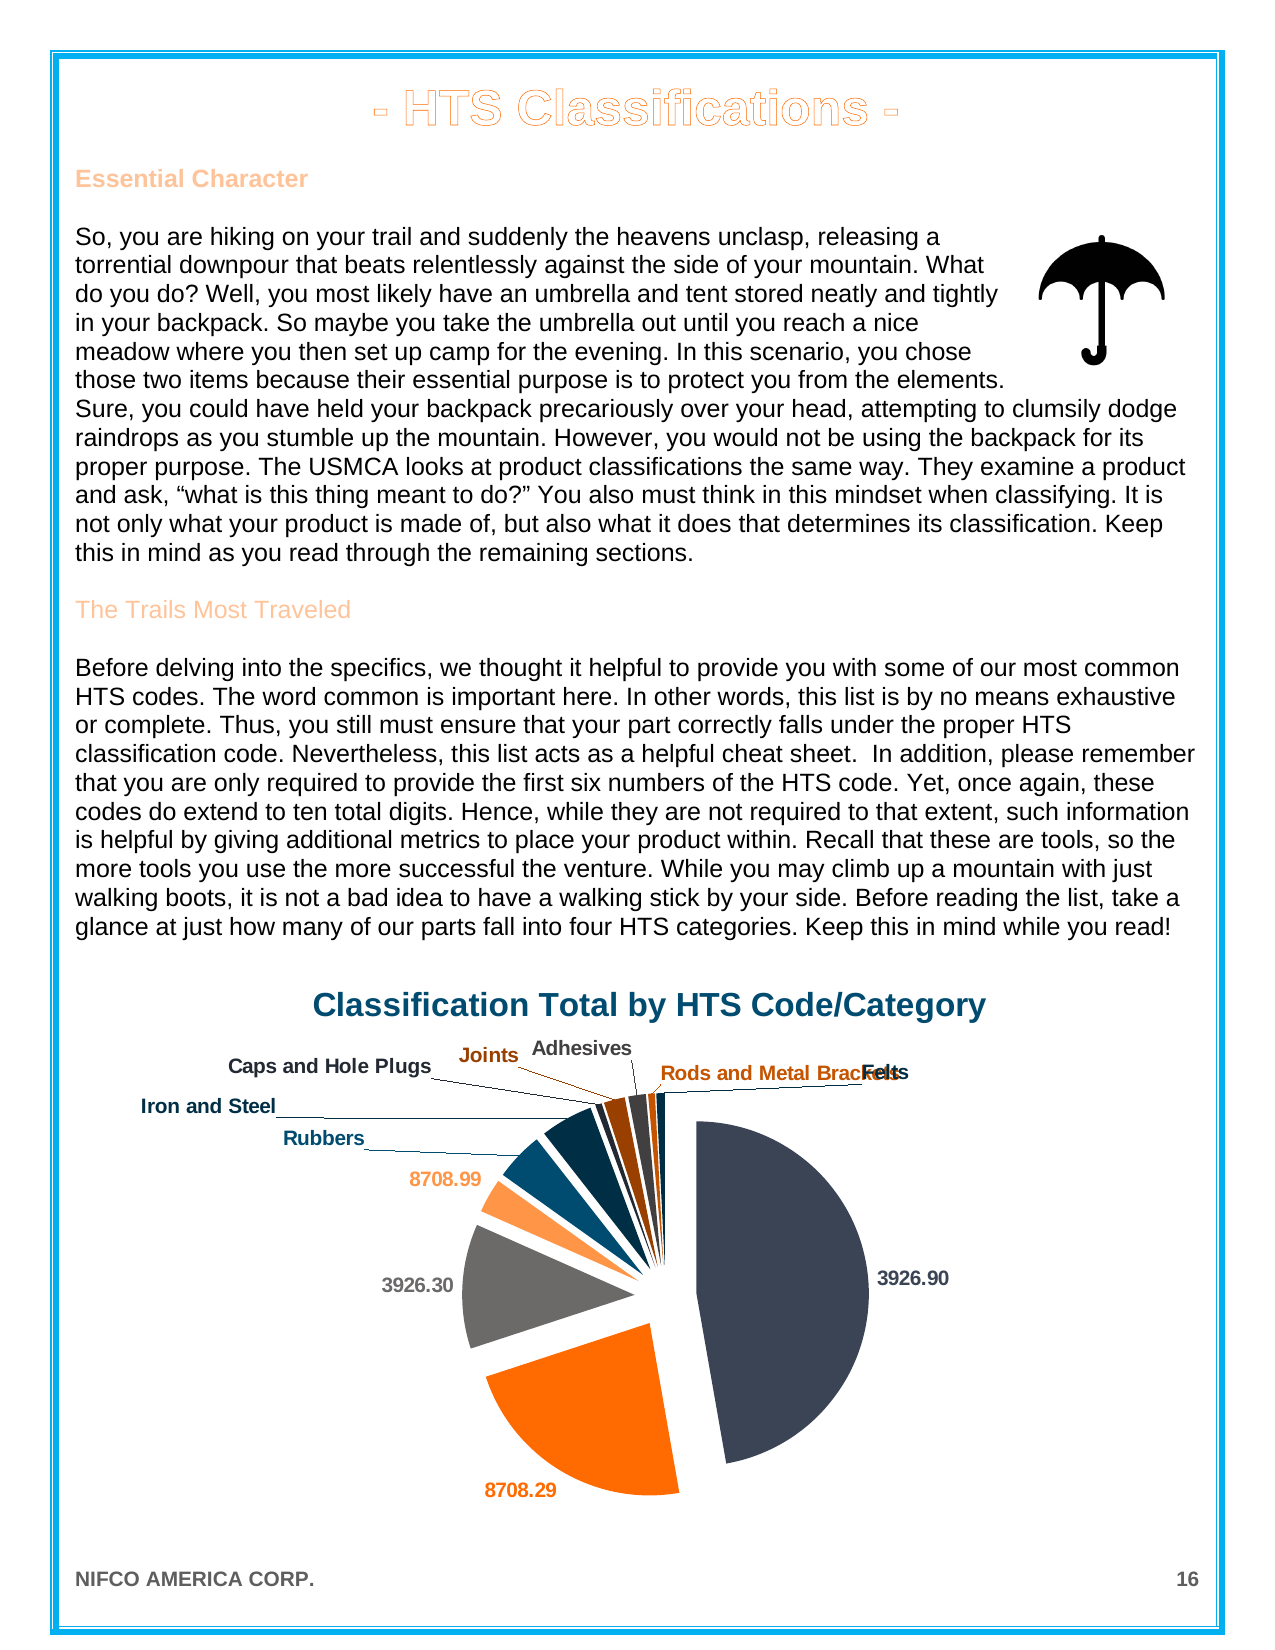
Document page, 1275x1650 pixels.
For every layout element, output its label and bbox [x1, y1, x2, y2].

picture [1026, 226, 1177, 377]
table_cell [75, 78, 1197, 974]
